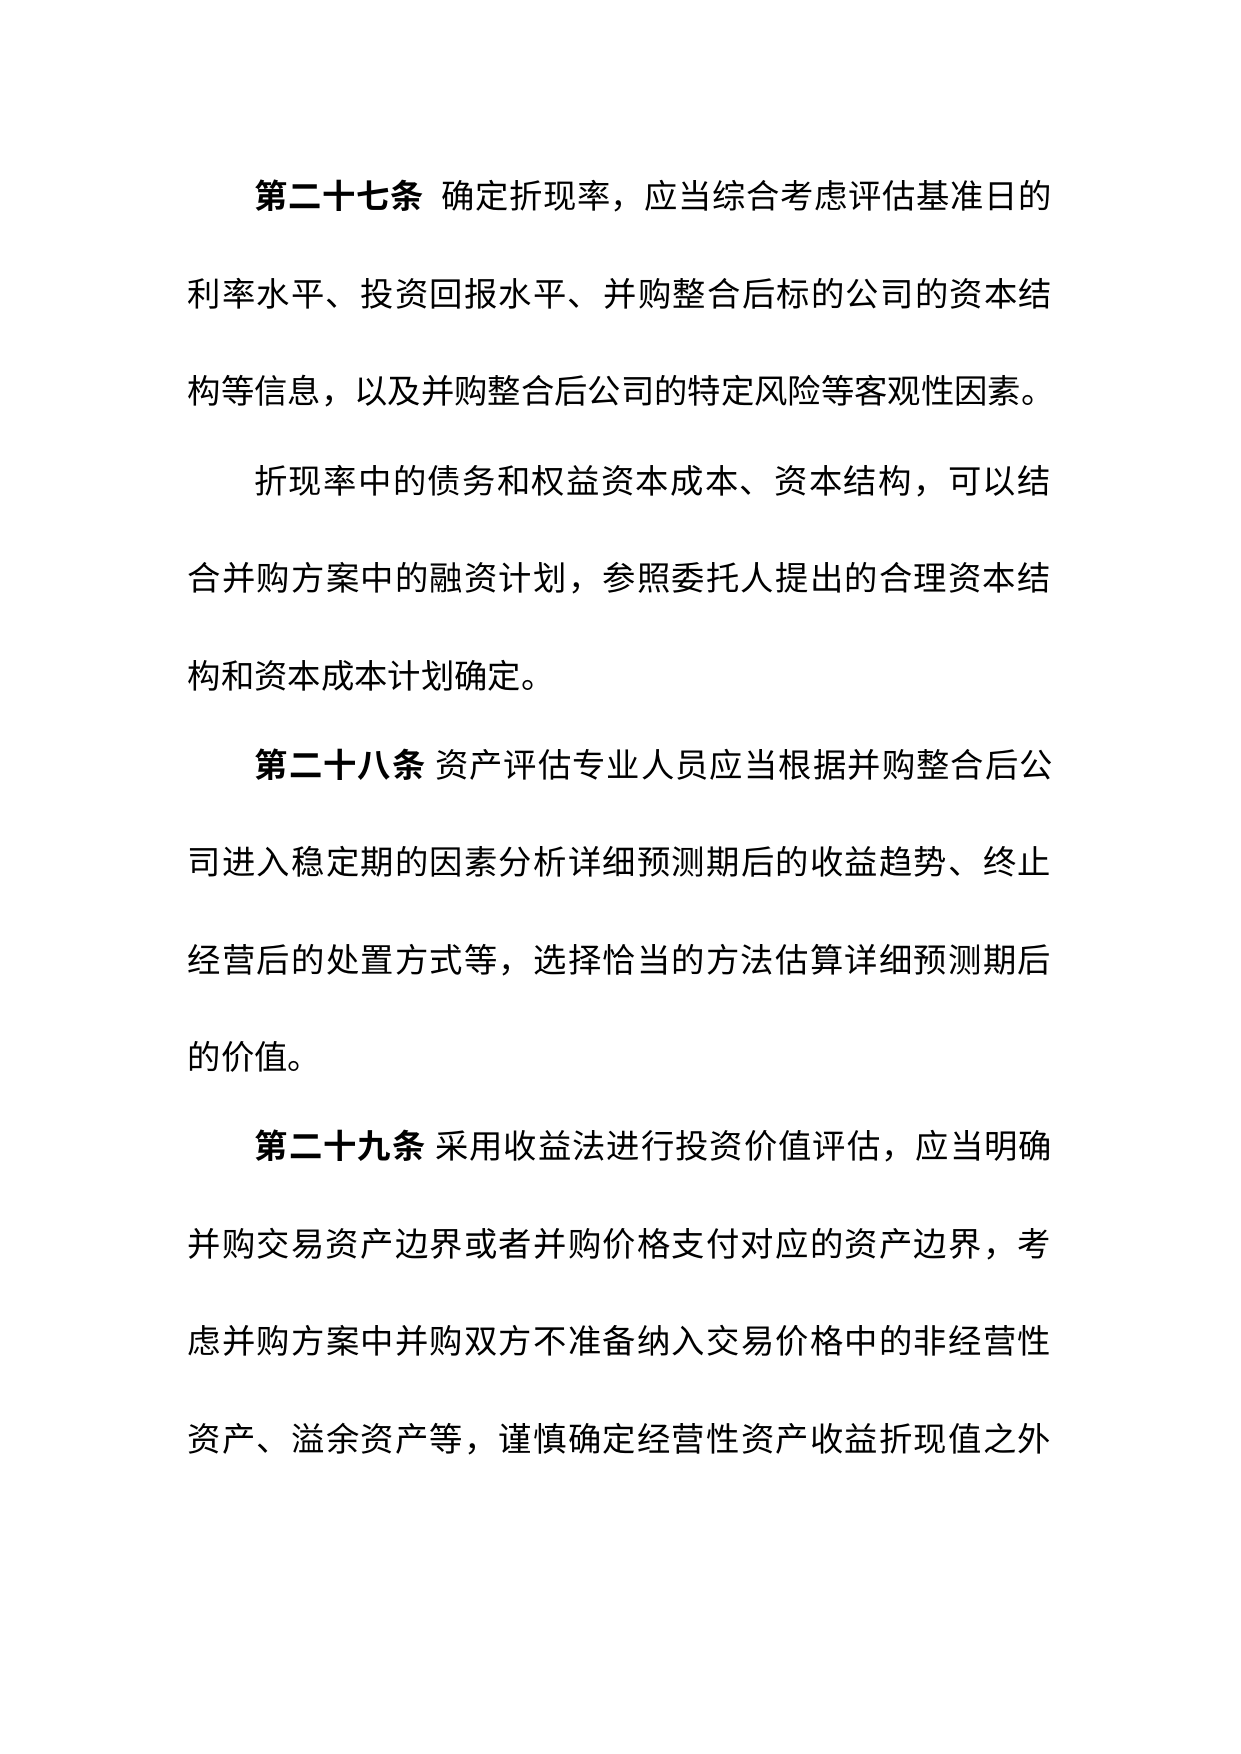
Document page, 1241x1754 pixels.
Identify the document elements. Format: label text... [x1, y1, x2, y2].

text 第二十七条 确定折现率，应当综合考虑评估基准日的利率水平、投资回报水平、并购整合后标的公司的资本结构等信息，以及并购整合后公司的特定风险等客观性因素。 [187, 162, 1053, 422]
text 折现率中的债务和权益资本成本、资本结构，可以结合并购方案中的融资计划，参照委托人提出的合理资本结构和资本成本计划确定。 [187, 446, 1053, 706]
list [187, 1112, 1053, 1469]
text 第二十八条 资产评估专业人员应当根据并购整合后公司进入稳定期的因素分析详细预测期后的收益趋势、终止经营后的处置方式等，选择恰当的方法估算详细预测期后的价值。 [187, 730, 1053, 1088]
